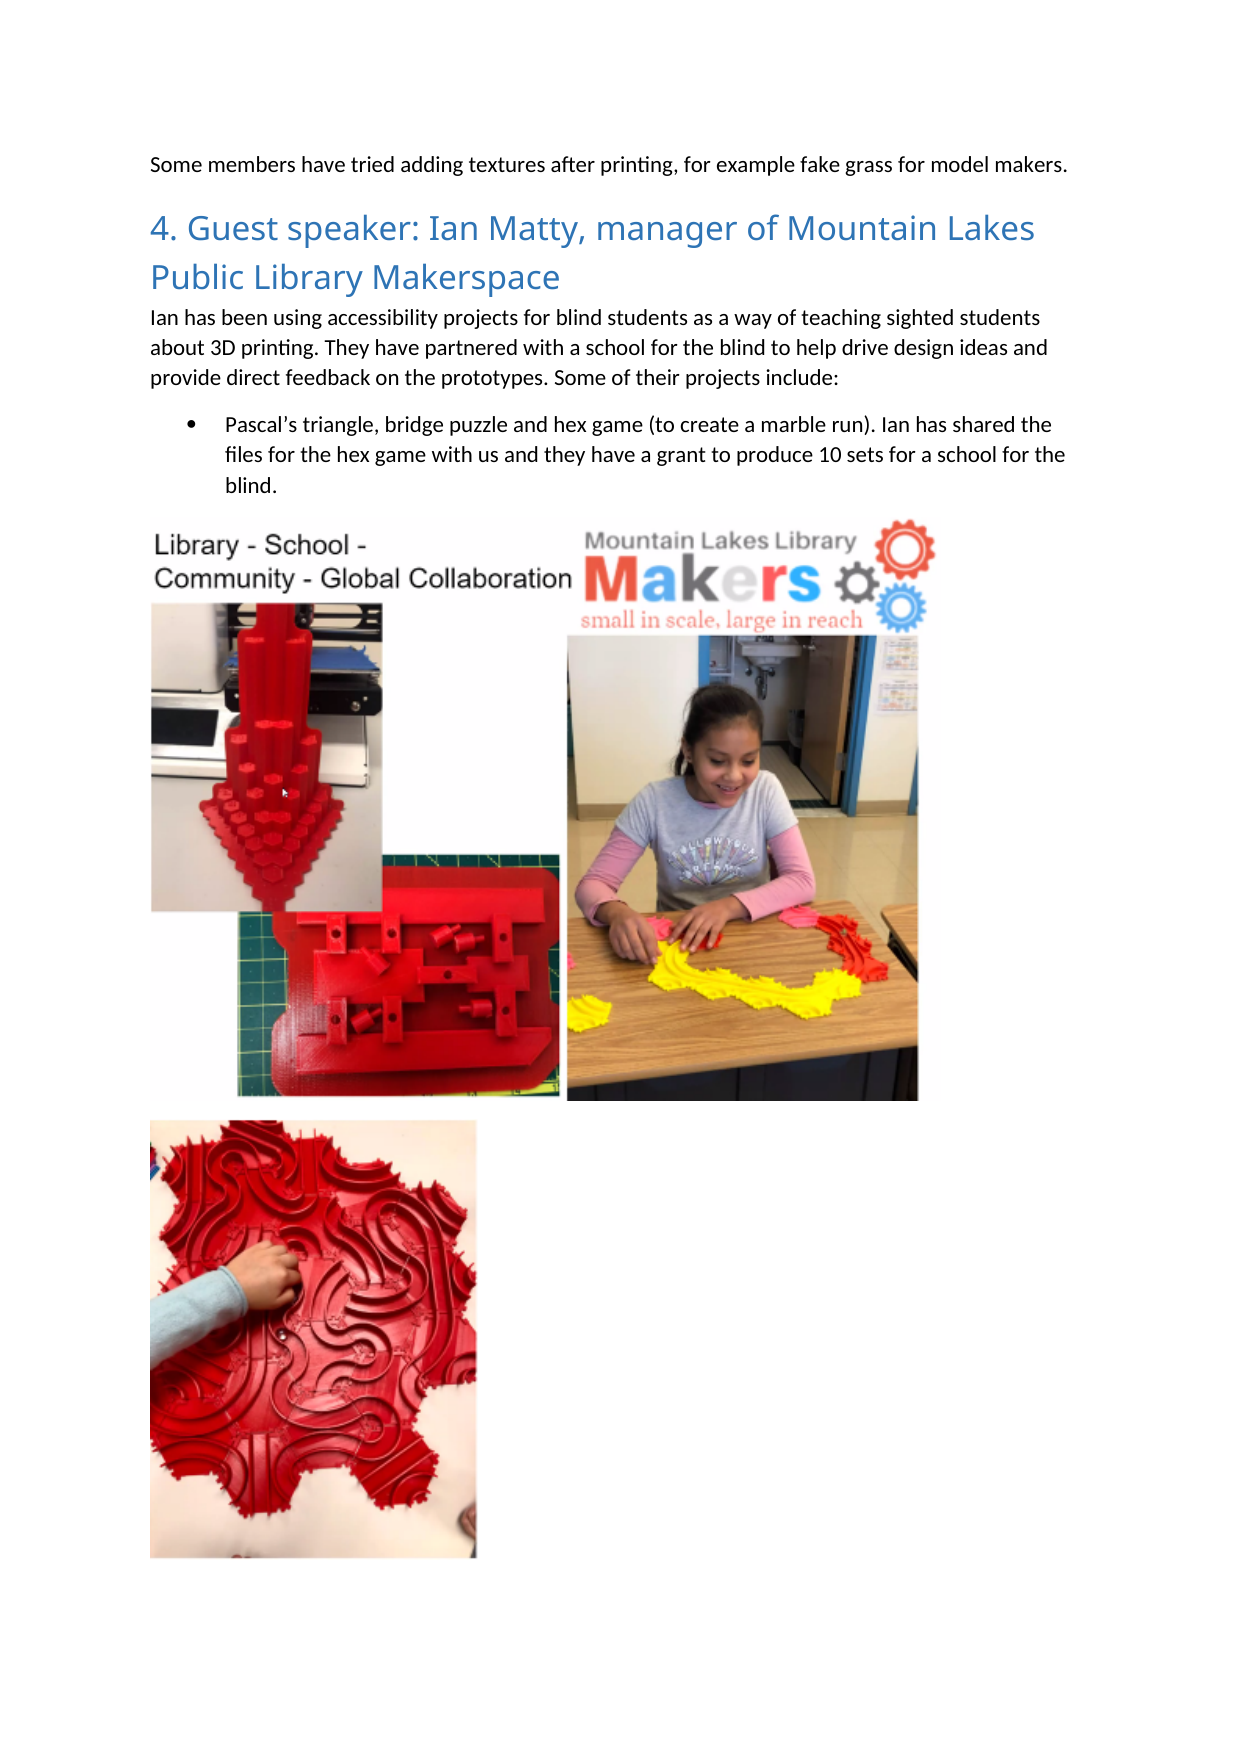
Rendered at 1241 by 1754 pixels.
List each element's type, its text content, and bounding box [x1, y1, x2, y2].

picture [150, 517, 941, 1101]
subtitle 4. Guest speaker: Ian Matty, manager of Mountain Lakes Public Library Makerspace [150, 205, 1090, 299]
picture [150, 1119, 479, 1560]
text Ian has been using accessibility projects for blind students as a way of teaching sighted students about 3D printing. They have partnered with a school for the blind to help drive design ideas and provide direct feedback on the prototypes. Some of their projects include: [150, 303, 1090, 392]
list Pascal’s triangle, bridge puzzle and hex game (to create a marble run). Ian has shared the files for the hex game with us and they have a grant to produce 10 sets for a school for the blind. [187, 410, 1090, 499]
text Some members have tried adding textures after printing, for example fake grass for model makers. [150, 150, 1090, 178]
